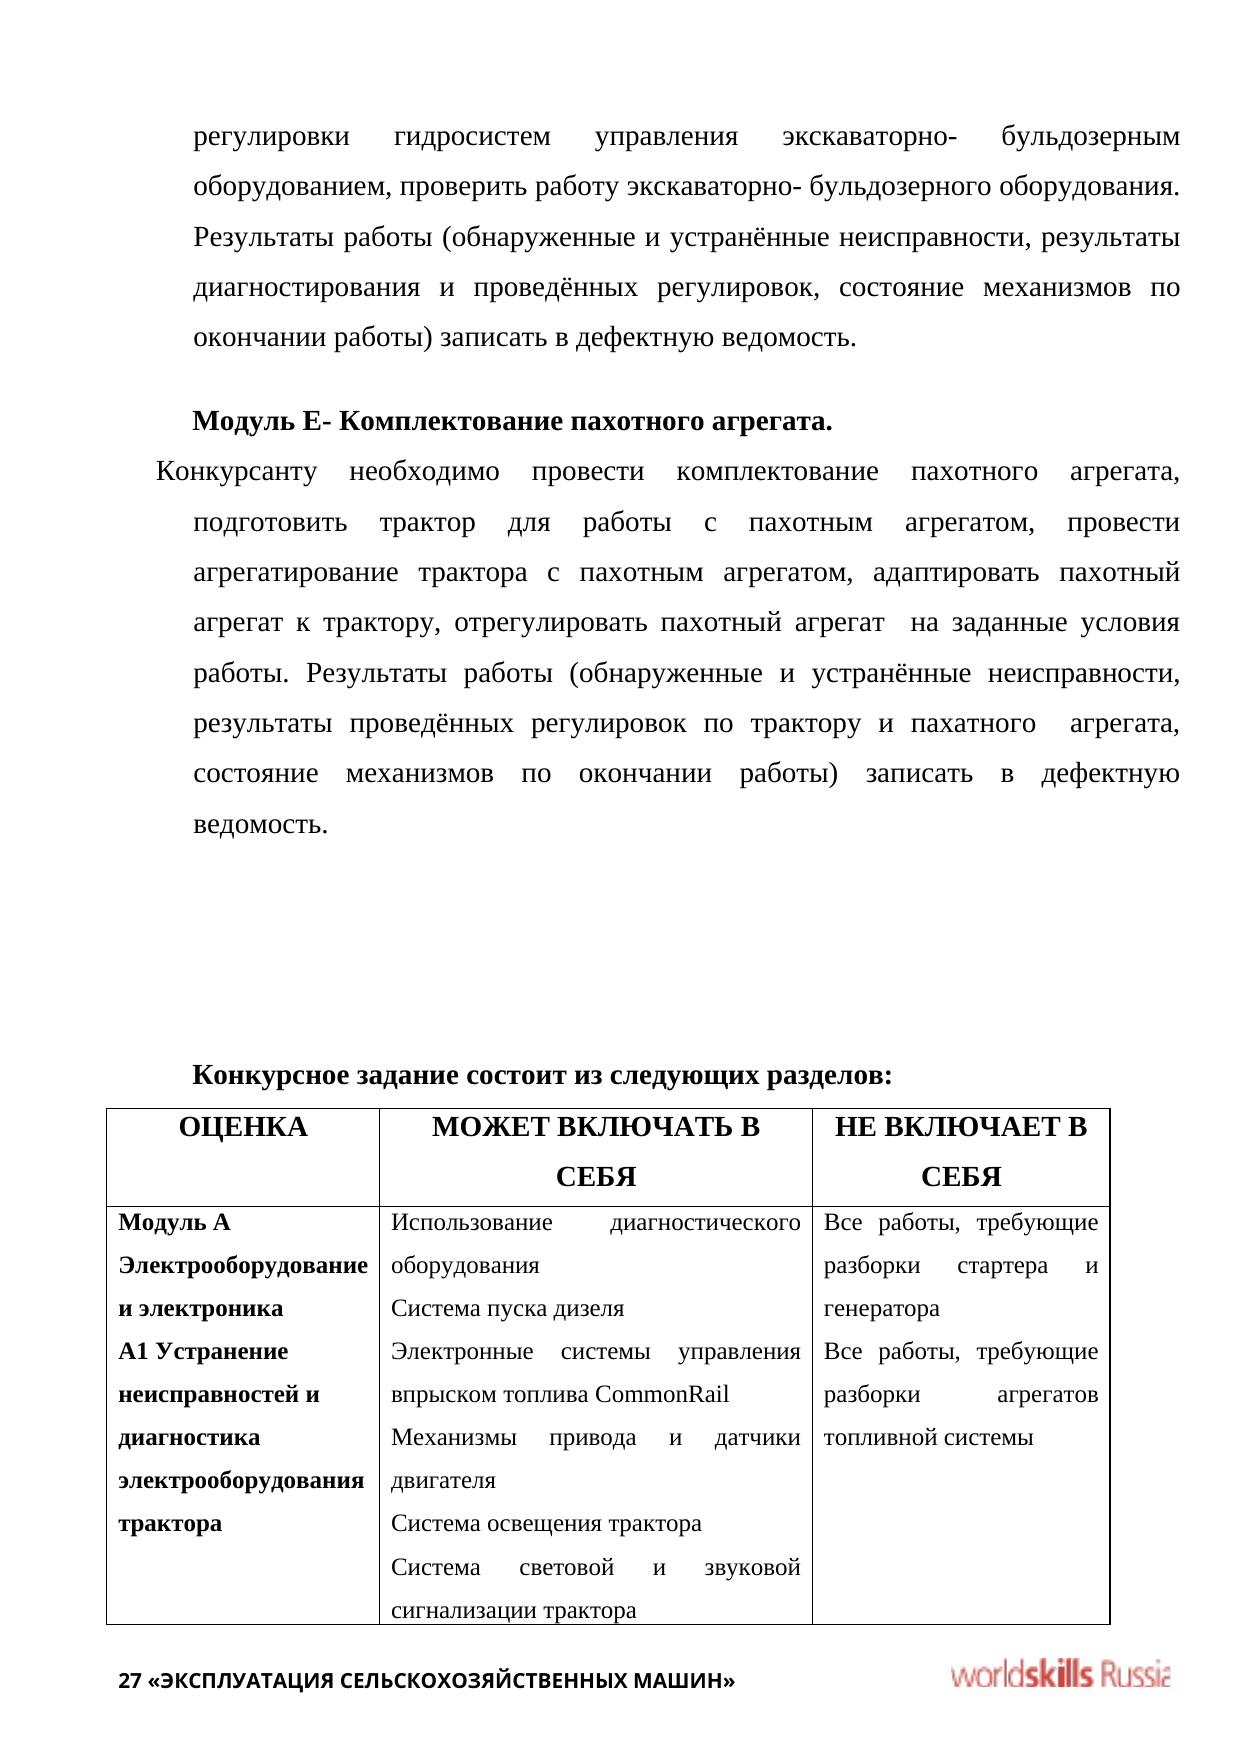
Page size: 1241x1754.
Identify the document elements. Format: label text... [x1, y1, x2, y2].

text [156, 118, 1181, 353]
text Модуль Е- Комплектование пахотного агрегата. [118, 403, 1181, 437]
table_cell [107, 1207, 379, 1623]
table_header НЕ ВКЛЮЧАЕТ В СЕБЯ [813, 1109, 1109, 1206]
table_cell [813, 1207, 1109, 1623]
text Конкурсное задание состоит из следующих разделов: [118, 1057, 1181, 1091]
table_header МОЖЕТ ВКЛЮЧАТЬ В СЕБЯ [380, 1109, 812, 1206]
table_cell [380, 1207, 812, 1623]
text Конкурсанту необходимо провести комплектование пахотного агрегата, подготовить трактор для работы с пахотным агрегатом, провести агрегатирование трактора с пахотным агрегатом, адаптировать пахотный агрегат к трактору, отрегулировать пахотный агрегат на заданные условия работы. Результаты работы (обнаруженные и устранённые неисправности, результаты проведённых регулировок по трактору и пахатного агрегата, состояние механизмов по окончании работы) записать в дефектную ведомость. [156, 453, 1181, 839]
table_header ОЦЕНКА [107, 1109, 379, 1206]
